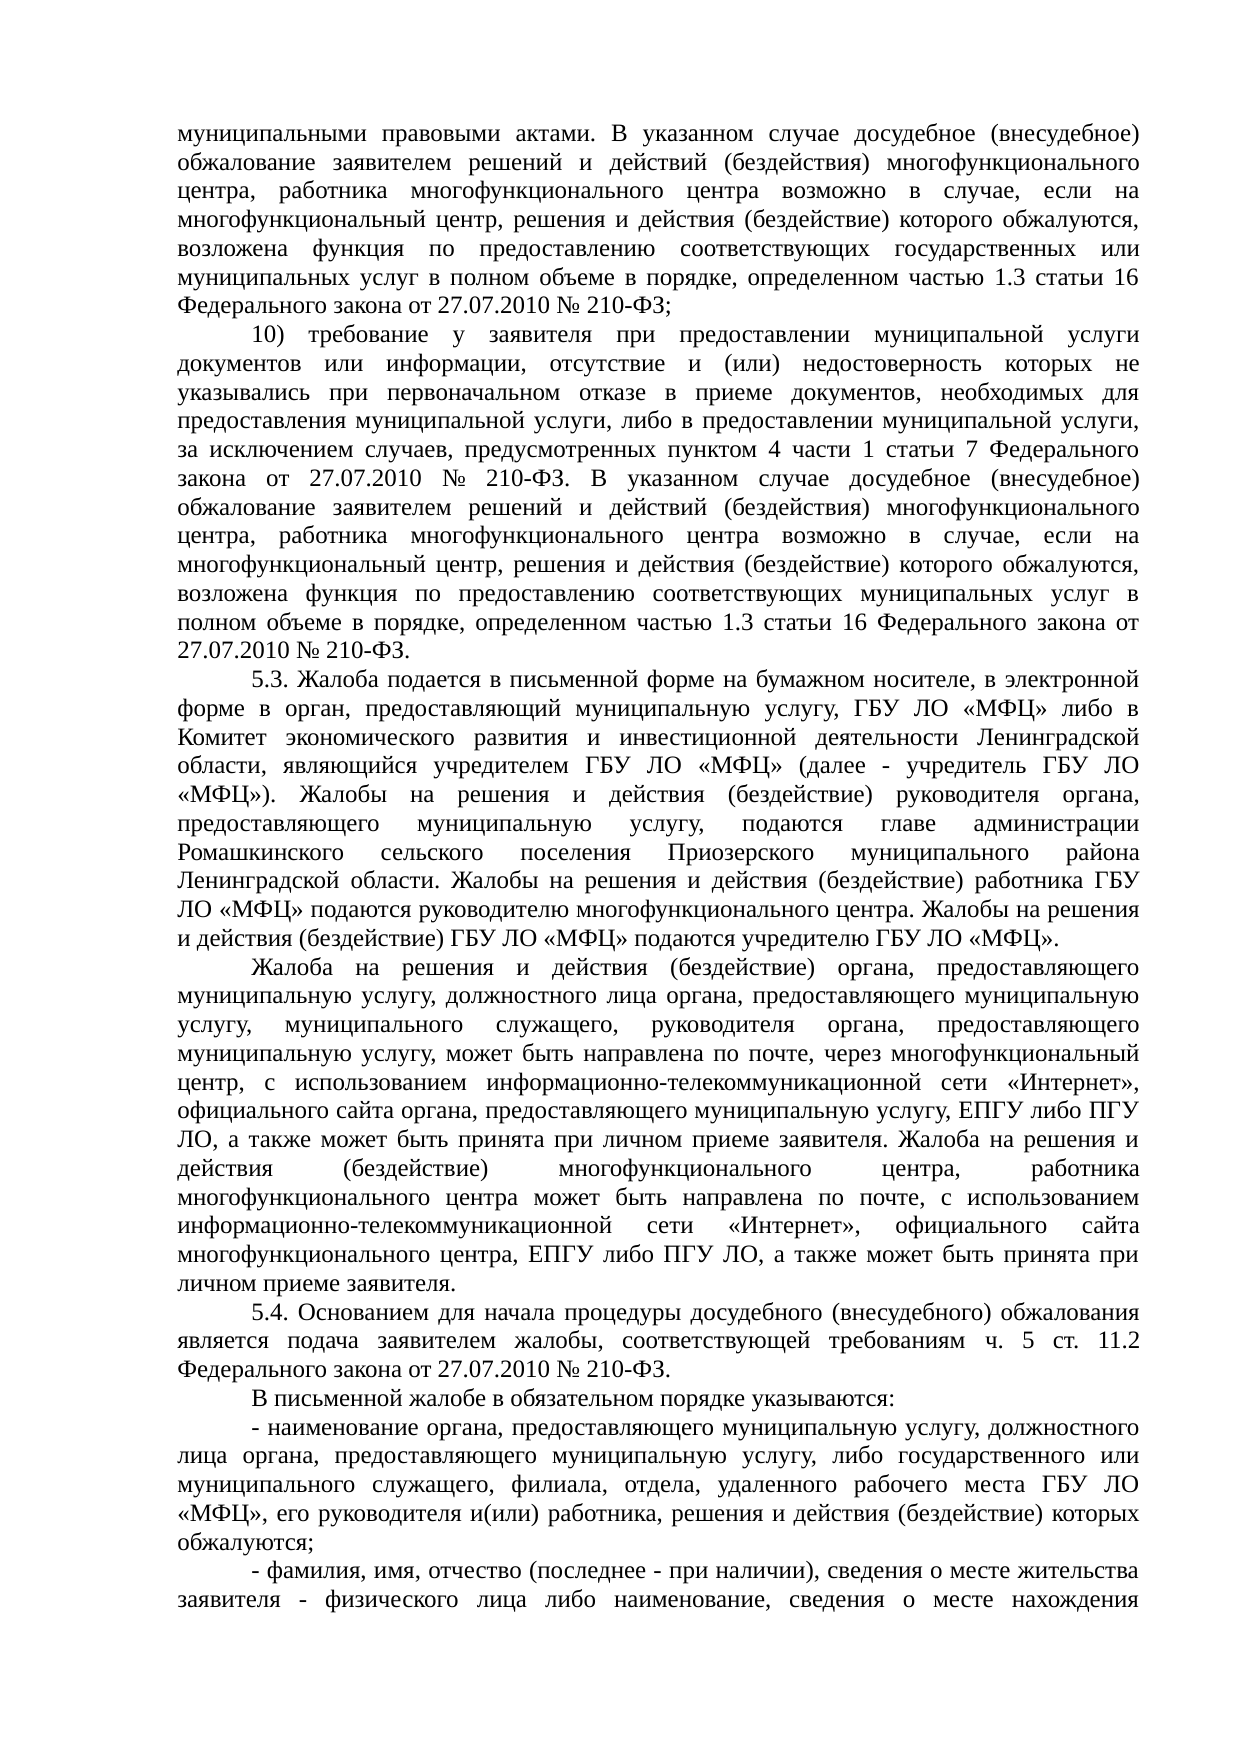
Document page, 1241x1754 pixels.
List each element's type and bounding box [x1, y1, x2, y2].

table_header [166, 118, 1152, 1636]
